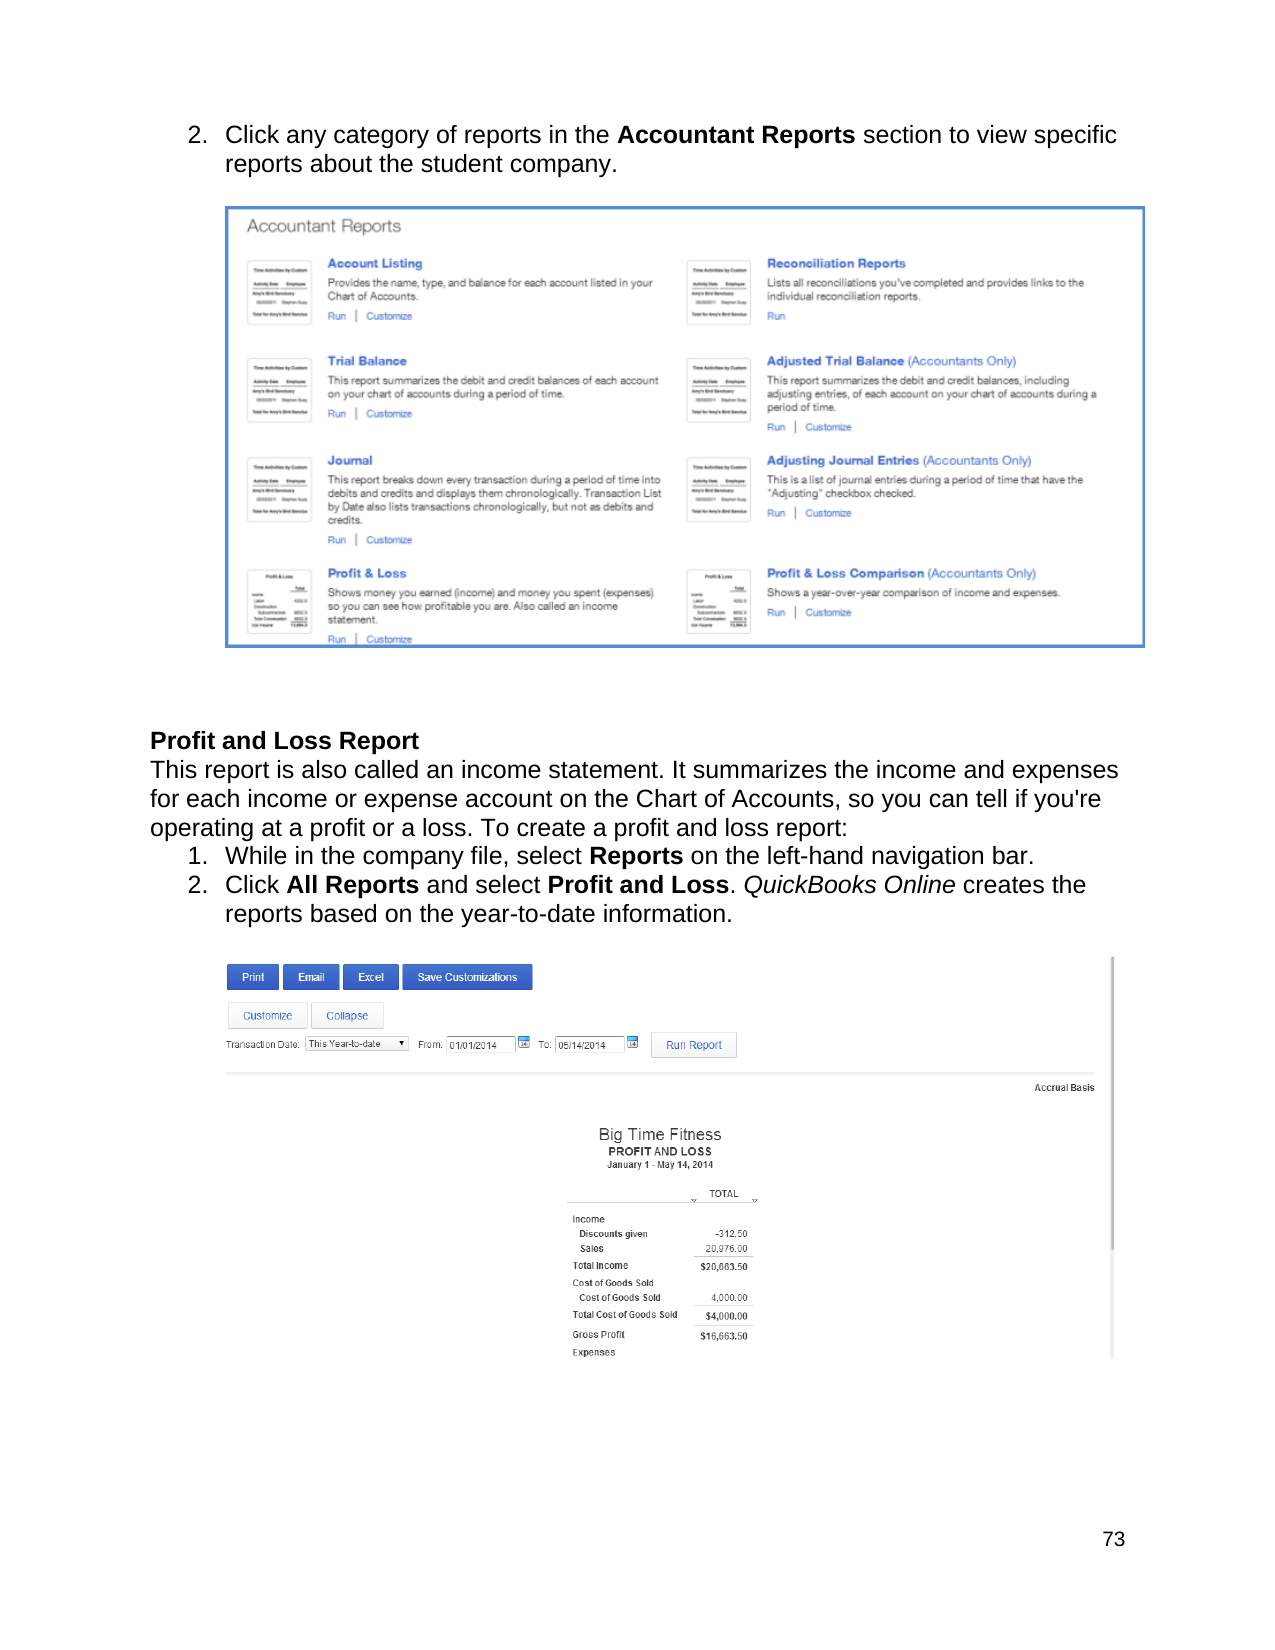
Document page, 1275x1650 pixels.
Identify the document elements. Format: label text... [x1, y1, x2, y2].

picture [225, 956, 1115, 1359]
list While in the company file, select Reports on the left-hand navigation bar. [187, 841, 1125, 870]
picture [225, 206, 1146, 648]
list Click any category of reports in the Accountant Reports section to view specific reports about the student company. [187, 120, 1125, 177]
text This report is also called an income statement. It summarizes the income and expenses for each income or expense account on the Chart of Accounts, so you can tell if you're operating at a profit or a loss. To create a profit and loss report: [150, 755, 1125, 841]
list Click All Reports and select Profit and Loss. QuickBooks Online creates the reports based on the year-to-date information. [187, 870, 1125, 928]
subtitle Profit and Loss Report [150, 726, 1125, 755]
